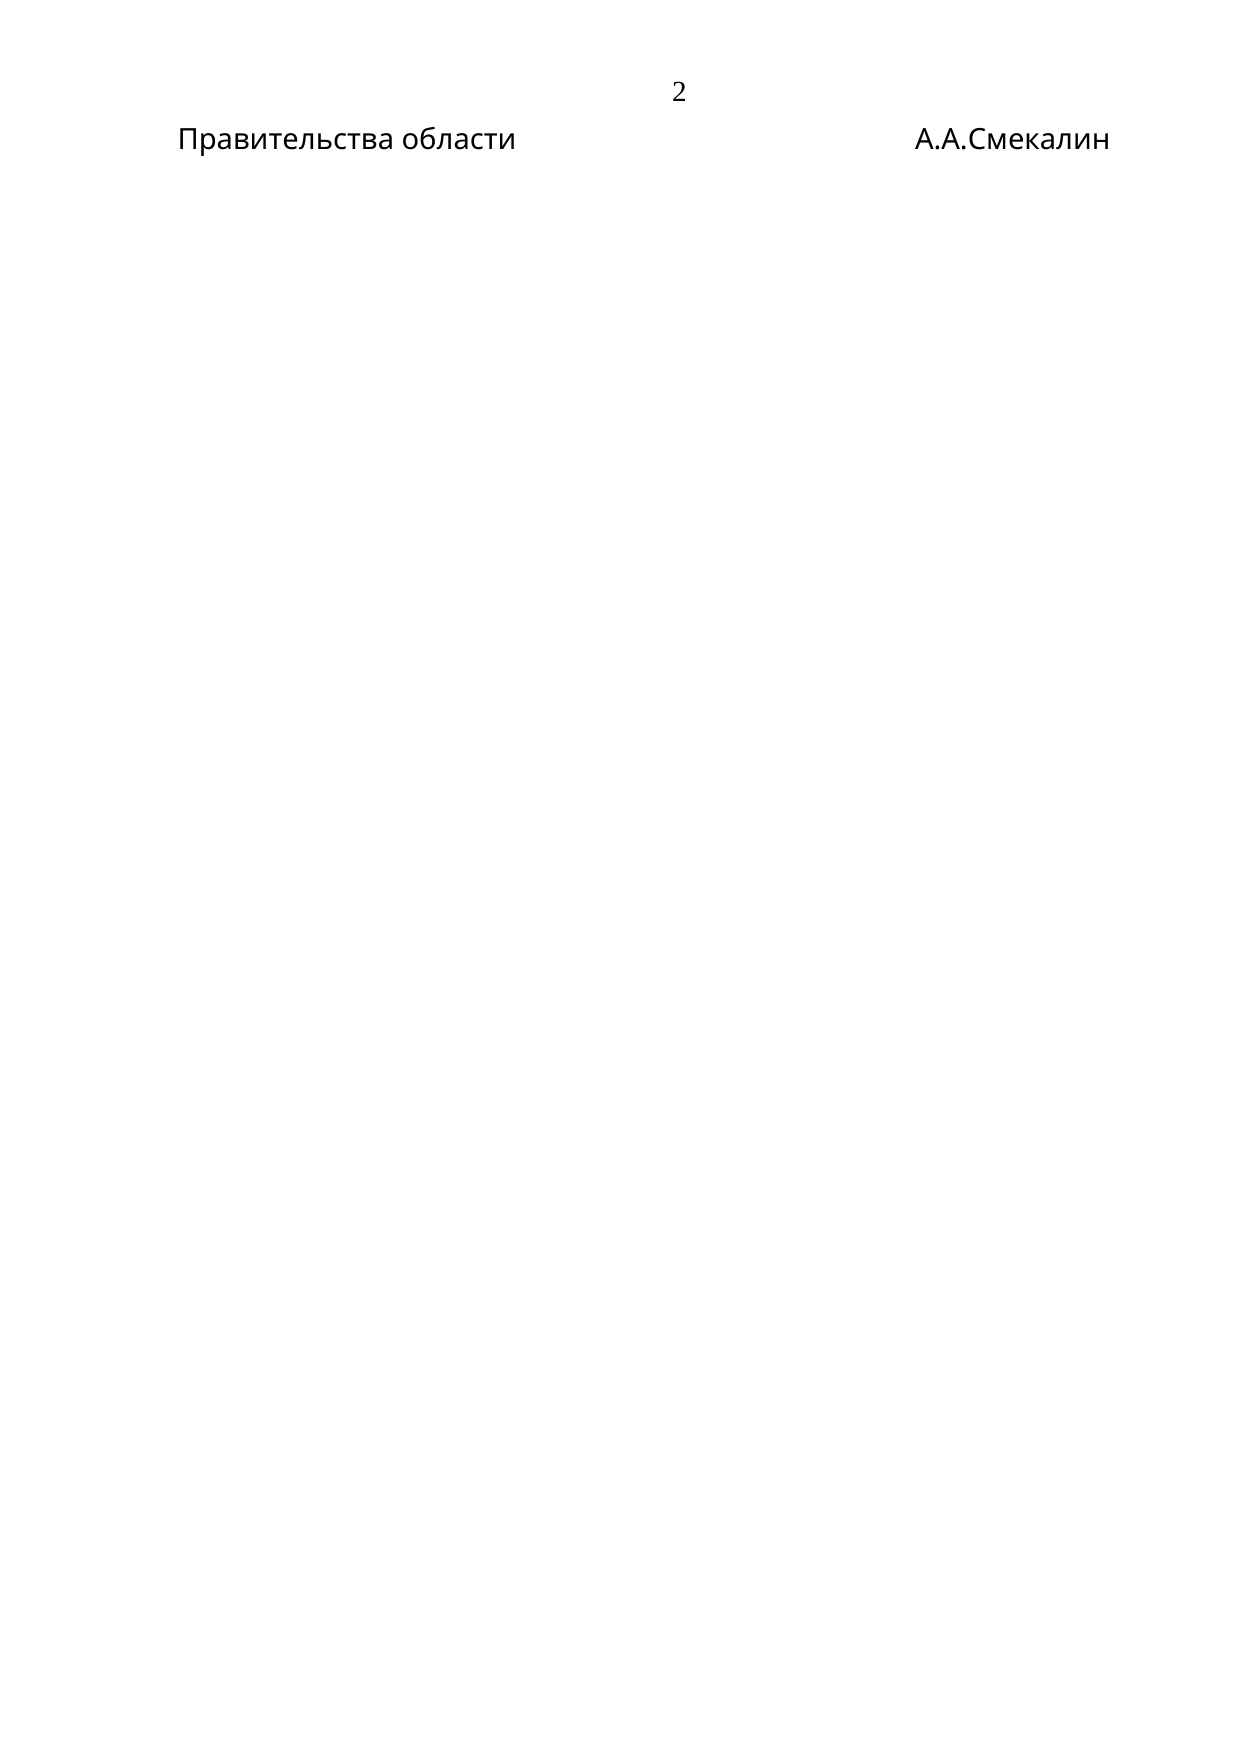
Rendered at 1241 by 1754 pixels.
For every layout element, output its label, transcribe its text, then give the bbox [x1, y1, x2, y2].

text Правительства области А.А.Смекалин [177, 118, 1181, 158]
